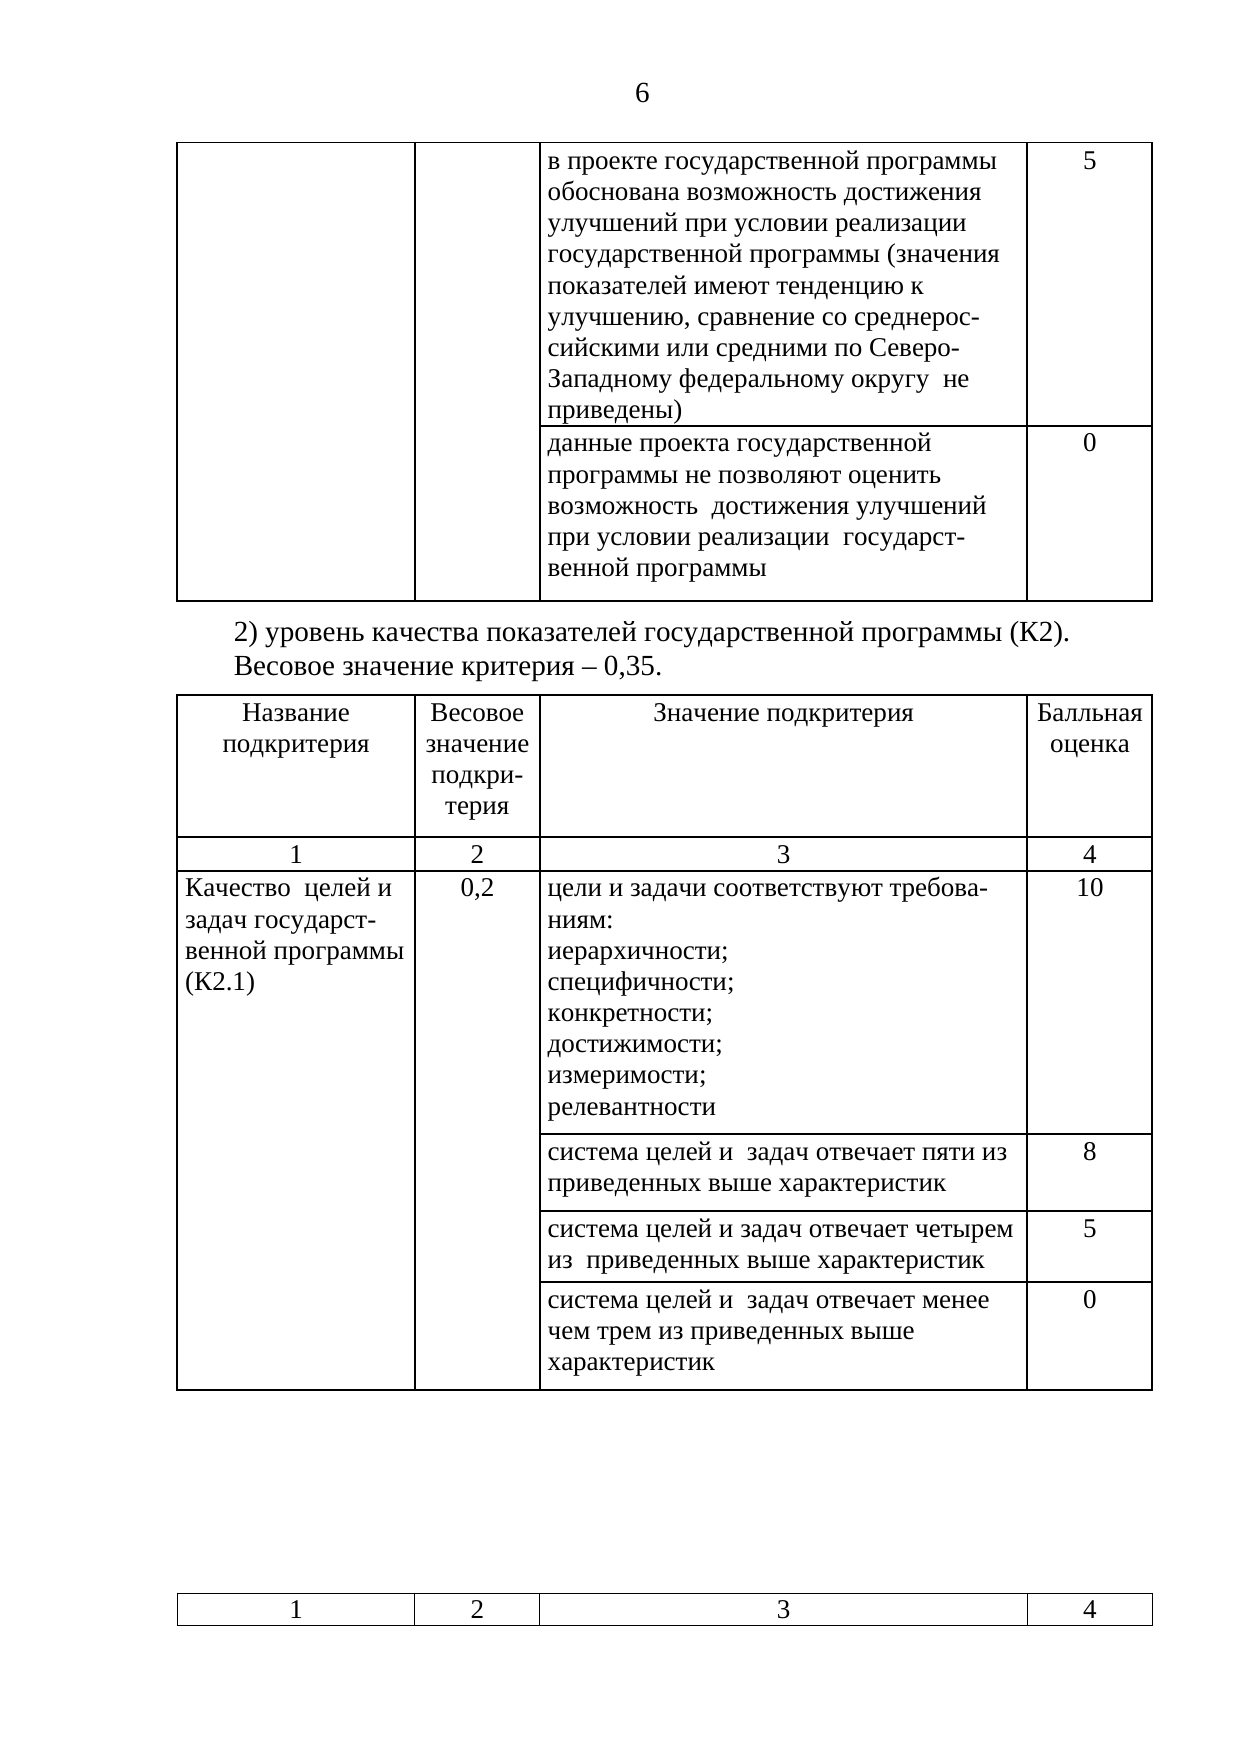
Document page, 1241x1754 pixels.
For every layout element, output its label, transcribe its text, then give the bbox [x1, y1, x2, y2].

table_header 1 [178, 1594, 414, 1624]
table_cell в проекте государственной программы обоснована возможность достижения улучшений при условии реализации государственной программы (значения показателей имеют тенденцию к улучшению, сравнение со среднерос-сийскими или средними по Северо-Западному федеральному округу не приведены) [541, 143, 1026, 424]
table_header Название подкритерия [178, 696, 414, 836]
table_header Значение подкритерия [541, 696, 1026, 836]
table_cell 0 [1028, 1283, 1151, 1389]
table_cell [416, 143, 539, 600]
table_cell 10 [1028, 872, 1151, 1133]
table_cell 1 [178, 838, 414, 869]
table_cell 5 [1028, 1212, 1151, 1281]
table_cell данные проекта государственной программы не позволяют оценить возможность достижения улучшений при условии реализации государст-венной программы [541, 427, 1026, 600]
table_header Весовое значение подкри- терия [416, 696, 539, 836]
table_header Балльная оценка [1028, 696, 1151, 836]
table_cell 0,2 [416, 872, 539, 1389]
table_cell система целей и задач отвечает четырем из приведенных выше характеристик [541, 1212, 1026, 1281]
text 2) уровень качества показателей государственной программы (К2). [177, 614, 1107, 648]
table_cell 5 [1028, 143, 1151, 424]
table_cell цели и задачи соответствуют требова-ниям: иерархичности; специфичности; конкретности; достижимости; измеримости; релевантности [541, 872, 1026, 1133]
table_cell [178, 143, 414, 600]
table_cell 3 [541, 838, 1026, 869]
text Весовое значение критерия – 0,35. [177, 648, 1107, 681]
table_cell 2 [416, 838, 539, 869]
table_header 4 [1028, 1594, 1152, 1624]
table_cell 8 [1028, 1135, 1151, 1210]
table_header 3 [540, 1594, 1027, 1624]
table_cell система целей и задач отвечает пяти из приведенных выше характеристик [541, 1135, 1026, 1210]
table_cell 4 [1028, 838, 1151, 869]
table_cell система целей и задач отвечает менее чем трем из приведенных выше характеристик [541, 1283, 1026, 1389]
table_header 2 [415, 1594, 539, 1624]
table_cell 0 [1028, 427, 1151, 600]
table_cell Качество целей и задач государст-венной программы (К2.1) [178, 872, 414, 1389]
